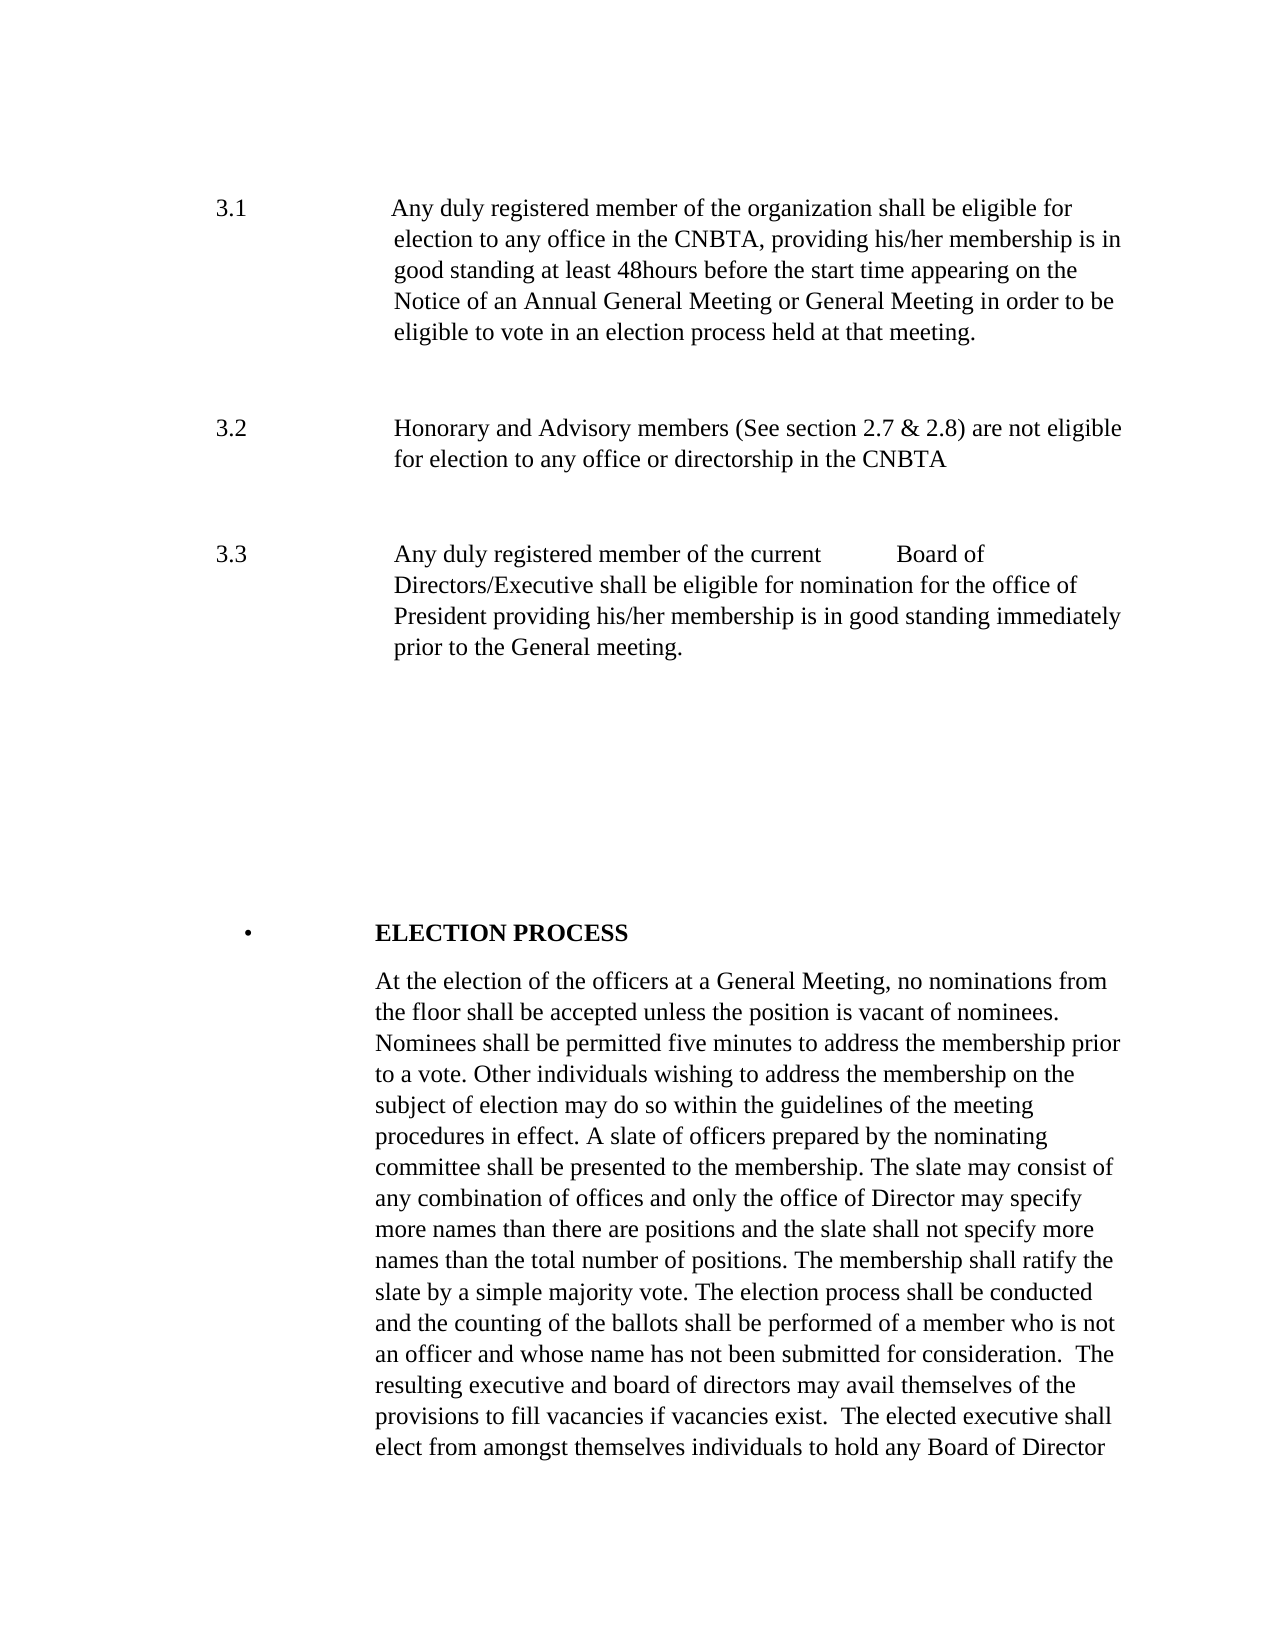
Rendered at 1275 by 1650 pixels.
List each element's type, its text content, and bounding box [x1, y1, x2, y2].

text 3.1 Any duly registered member of the organization shall be eligible for election to any office in the CNBTA, providing his/her membership is in good standing at least 48hours before the start time appearing on the Notice of an Annual General Meeting or General Meeting in order to be eligible to vote in an election process held at that meeting. [216, 193, 1125, 346]
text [375, 966, 1125, 1461]
list ELECTION PROCESS [244, 918, 1125, 947]
text 3.2 Honorary and Advisory members (See section 2.7 & 2.8) are not eligible for election to any office or directorship in the CNBTA [197, 413, 1125, 472]
text 3.3 Any duly registered member of the current Board of Directors/Executive shall be eligible for nomination for the office of President providing his/her membership is in good standing immediately prior to the General meeting. [197, 539, 1125, 661]
